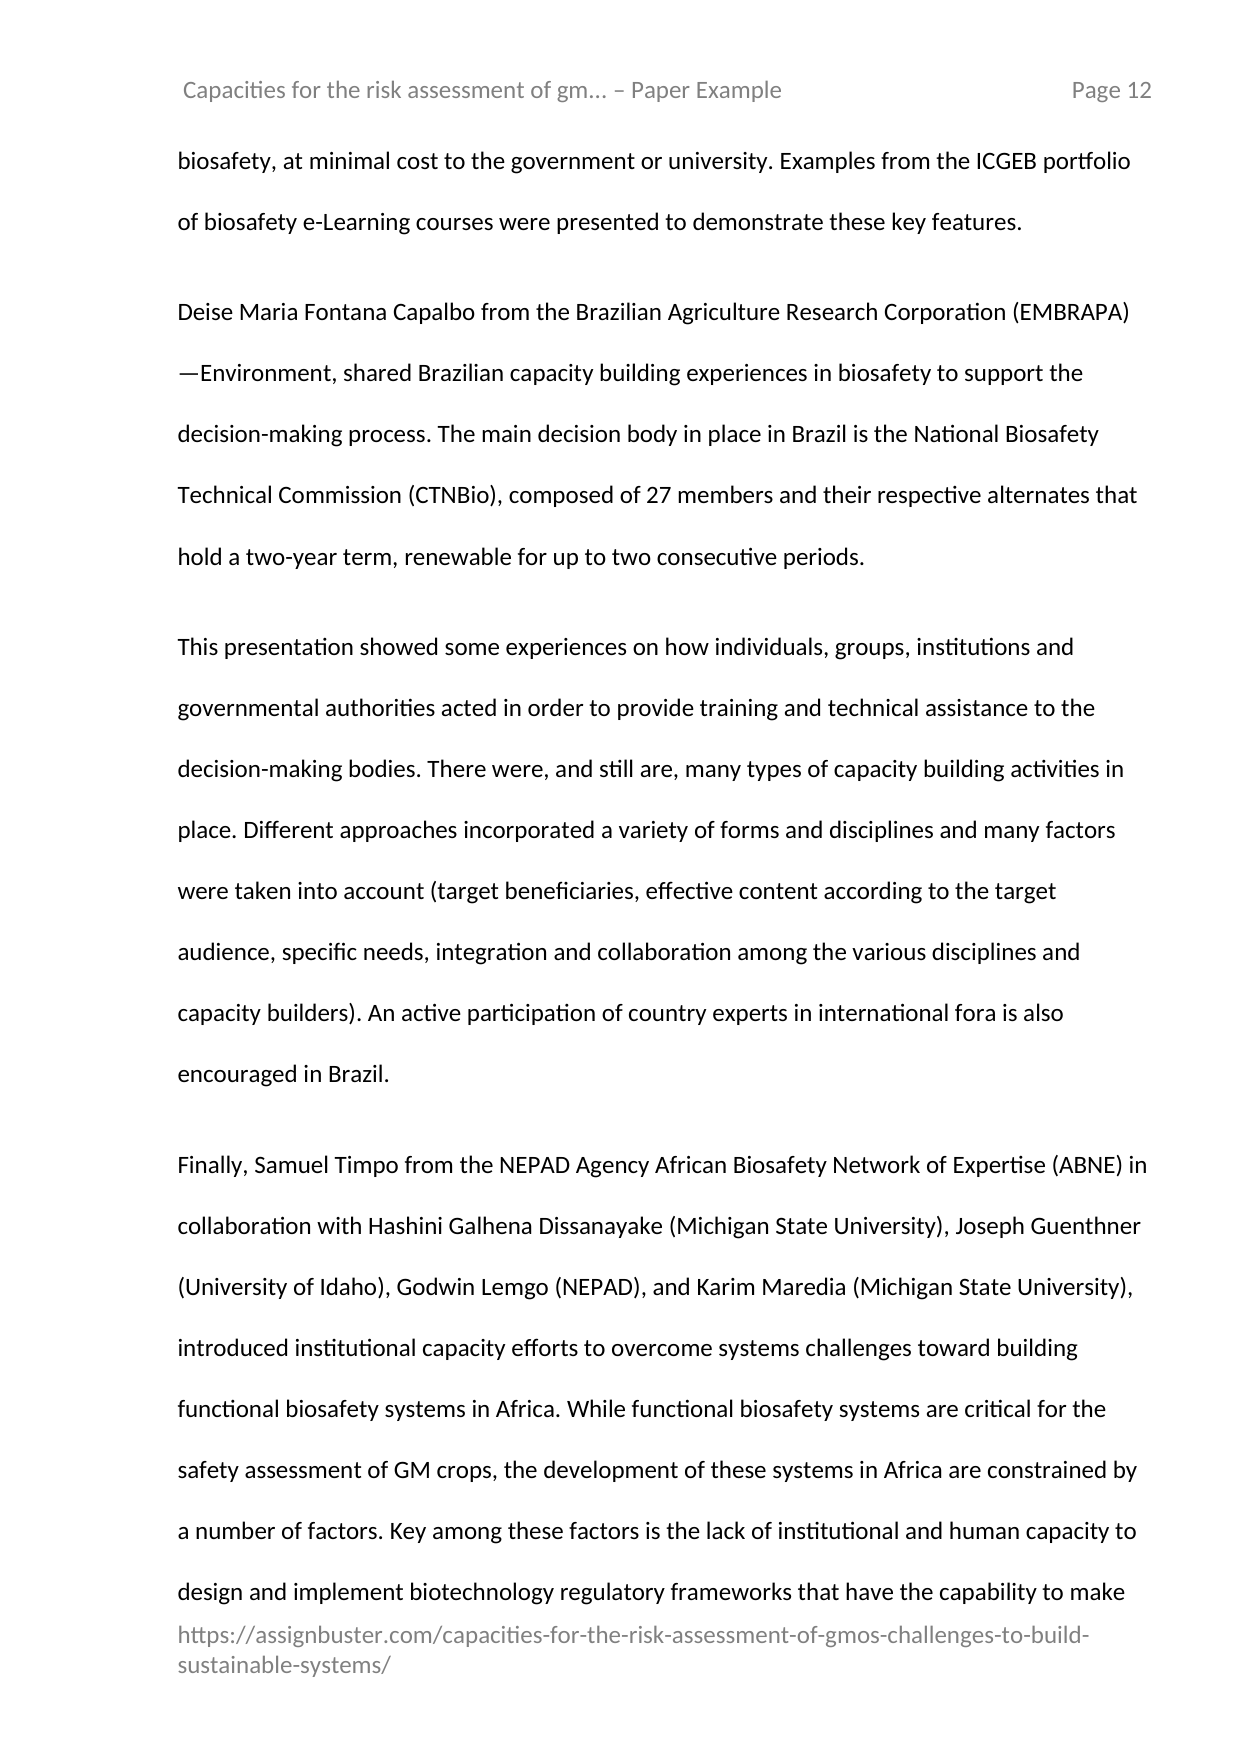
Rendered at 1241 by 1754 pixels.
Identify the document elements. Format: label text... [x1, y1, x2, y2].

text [177, 145, 1152, 237]
text This presentation showed some experiences on how individuals, groups, institutions and governmental authorities acted in order to provide training and technical assistance to the decision-making bodies. There were, and still are, many types of capacity building activities in place. Different approaches incorporated a variety of forms and disciplines and many factors were taken into account (target beneficiaries, effective content according to the target audience, specific needs, integration and collaboration among the various disciplines and capacity builders). An active participation of country experts in international fora is also encouraged in Brazil. [177, 631, 1152, 1089]
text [177, 1149, 1152, 1607]
text Deise Maria Fontana Capalbo from the Brazilian Agriculture Research Corporation (EMBRAPA)—Environment, shared Brazilian capacity building experiences in biosafety to support the decision-making process. The main decision body in place in Brazil is the National Biosafety Technical Commission (CTNBio), composed of 27 members and their respective alternates that hold a two-year term, renewable for up to two consecutive periods. [177, 297, 1152, 571]
